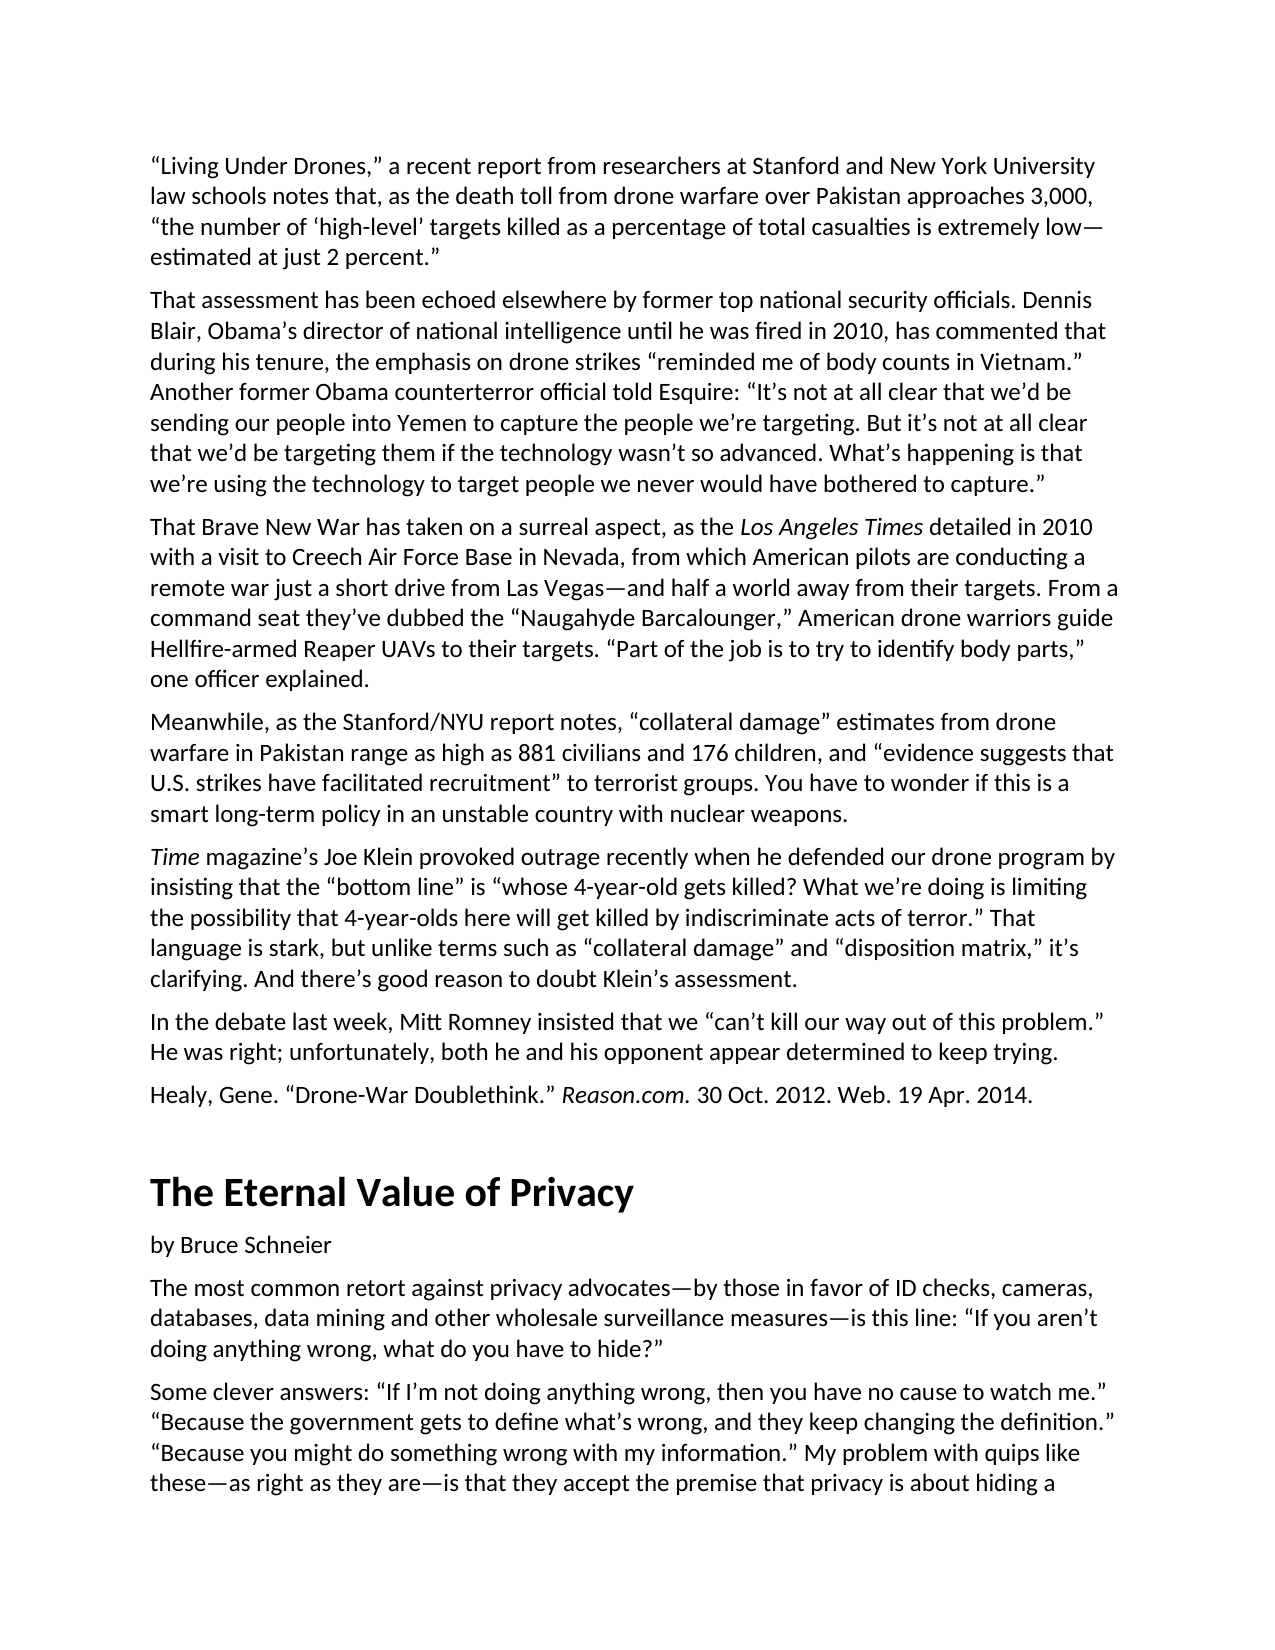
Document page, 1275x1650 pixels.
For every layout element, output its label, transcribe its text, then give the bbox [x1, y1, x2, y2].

text by Bruce Schneier [150, 1229, 1125, 1259]
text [150, 1376, 1125, 1498]
text The Eternal Value of Privacy [150, 1166, 1125, 1216]
text “Living Under Drones,” a recent report from researchers at Stanford and New York University law schools notes that, as the death toll from drone warfare over Pakistan approaches 3,000, “the number of ‘high-level’ targets killed as a percentage of total casualties is extremely low—estimated at just 2 percent.” [150, 150, 1125, 272]
text That Brave New War has taken on a surreal aspect, as the Los Angeles Times detailed in 2010 with a visit to Creech Air Force Base in Nevada, from which American pilots are conducting a remote war just a short drive from Las Vegas—and half a world away from their targets. From a command seat they’ve dubbed the “Naugahyde Barcalounger,” American drone warriors guide Hellfire-armed Reaper UAVs to their targets. “Part of the job is to try to identify body parts,” one officer explained. [150, 511, 1125, 694]
text Healy, Gene. “Drone-War Doublethink.” Reason.com. 30 Oct. 2012. Web. 19 Apr. 2014. [150, 1079, 1125, 1110]
text That assessment has been echoed elsewhere by former top national security officials. Dennis Blair, Obama’s director of national intelligence until he was fired in 2010, has commented that during his tenure, the emphasis on drone strikes “reminded me of body counts in Vietnam.” Another former Obama counterterror official told Esquire: “It’s not at all clear that we’d be sending our people into Yemen to capture the people we’re targeting. But it’s not at all clear that we’d be targeting them if the technology wasn’t so advanced. What’s happening is that we’re using the technology to target people we never would have bothered to capture.” [150, 284, 1125, 498]
text The most common retort against privacy advocates—by those in favor of ID checks, cameras, databases, data mining and other wholesale surveillance measures—is this line: “If you aren’t doing anything wrong, what do you have to hide?” [150, 1272, 1125, 1363]
text In the debate last week, Mitt Romney insisted that we “can’t kill our way out of this problem.” He was right; unfortunately, both he and his opponent appear determined to keep trying. [150, 1006, 1125, 1067]
text Time magazine’s Joe Klein provoked outrage recently when he defended our drone program by insisting that the “bottom line” is “whose 4-year-old gets killed? What we’re doing is limiting the possibility that 4-year-olds here will get killed by indiscriminate acts of terror.” That language is stark, but unlike terms such as “collateral damage” and “disposition matrix,” it’s clarifying. And there’s good reason to doubt Klein’s assessment. [150, 841, 1125, 993]
text Meanwhile, as the Stanford/NYU report notes, “collateral damage” estimates from drone warfare in Pakistan range as high as 881 civilians and 176 children, and “evidence suggests that U.S. strikes have facilitated recruitment” to terrorist groups. You have to wonder if this is a smart long-term policy in an unstable country with nuclear weapons. [150, 706, 1125, 828]
